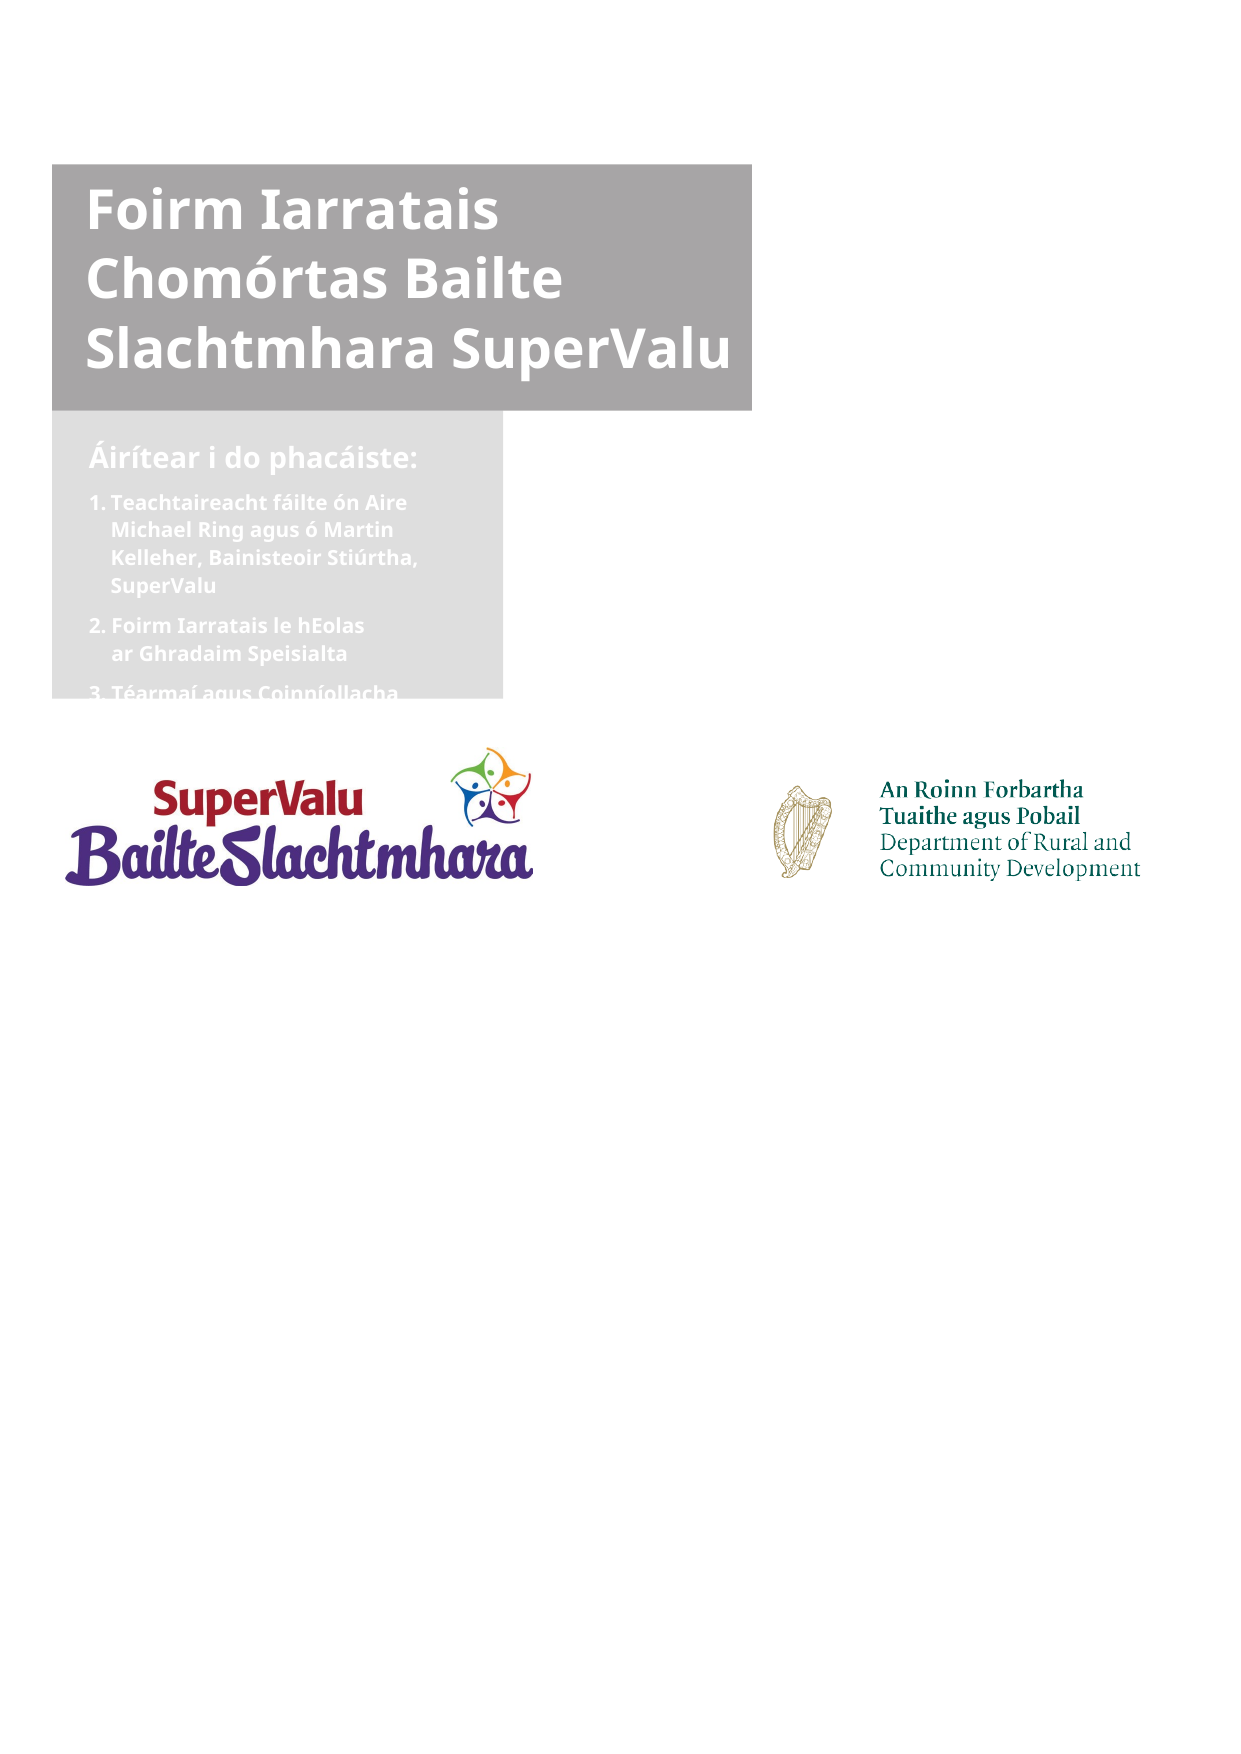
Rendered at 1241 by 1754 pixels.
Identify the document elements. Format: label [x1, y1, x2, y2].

picture [65, 747, 533, 886]
picture [773, 785, 832, 878]
picture [879, 779, 1141, 881]
